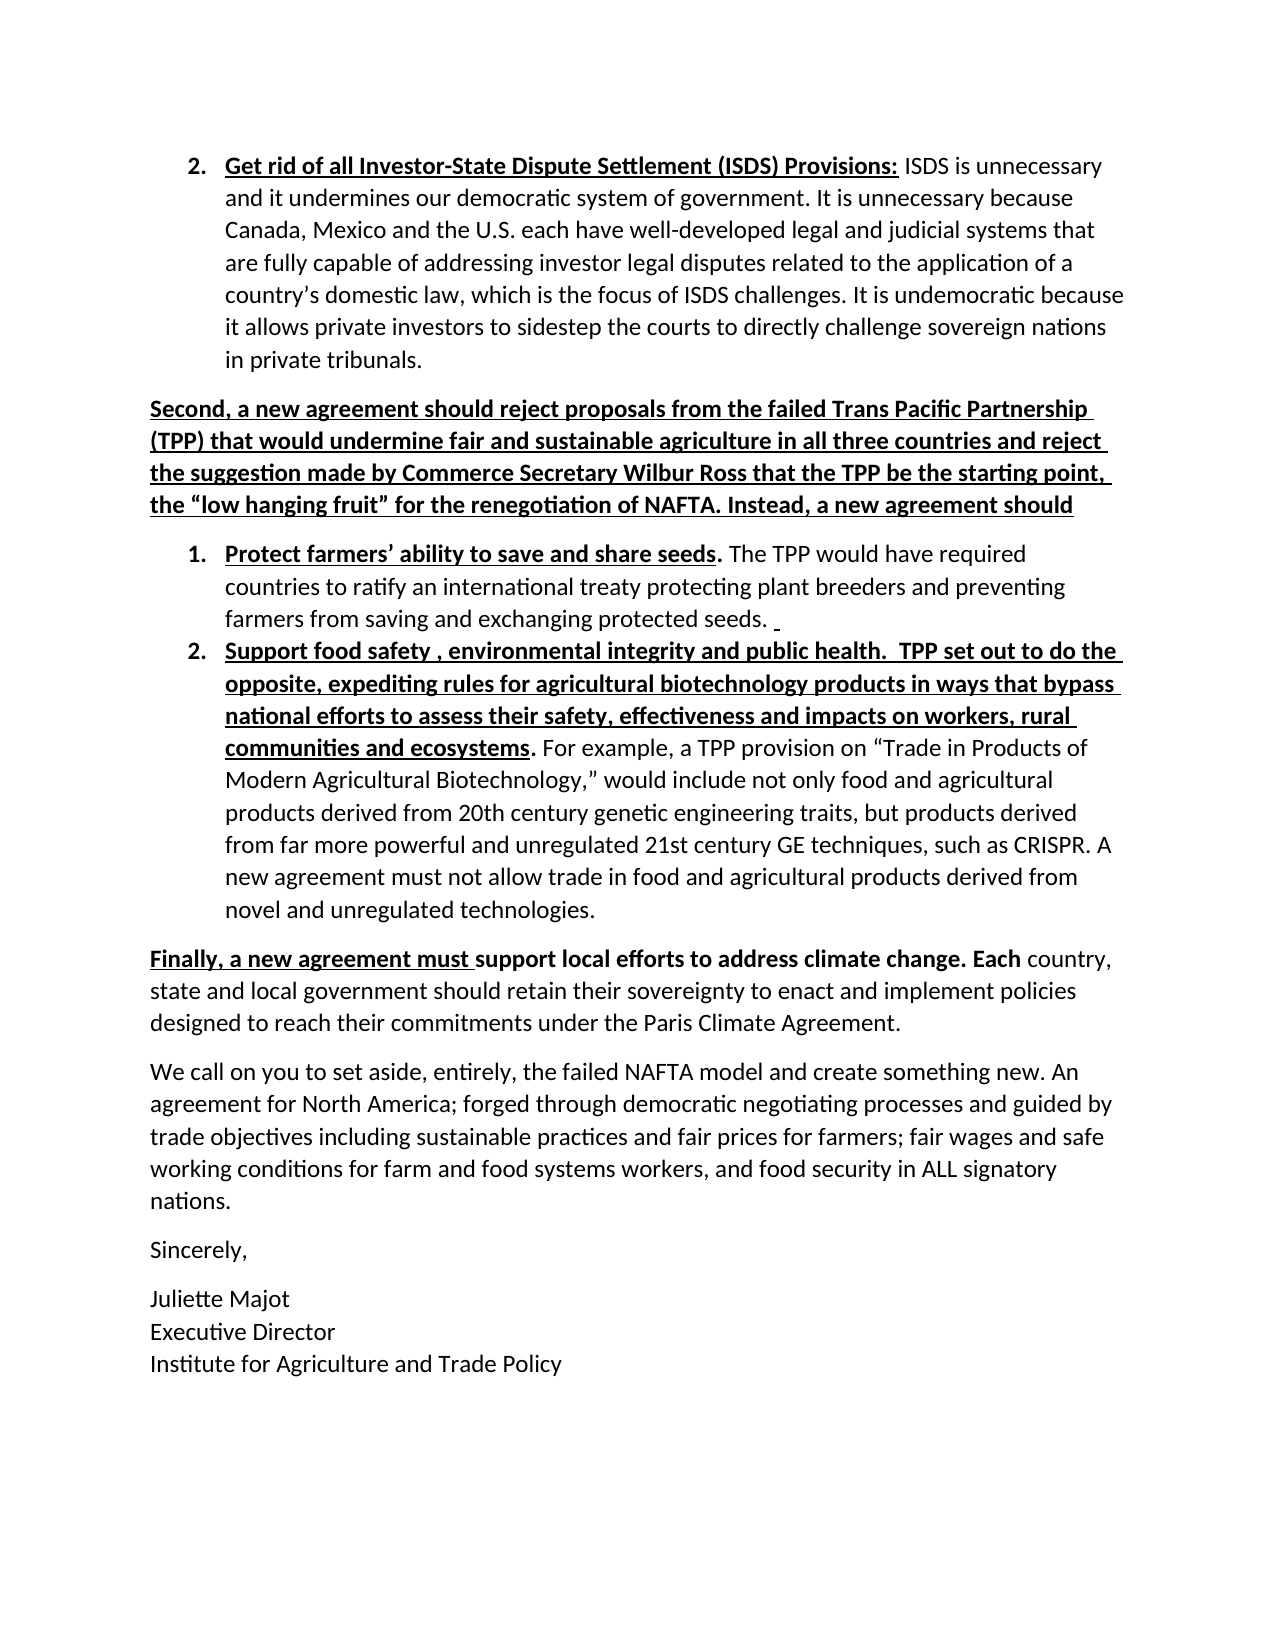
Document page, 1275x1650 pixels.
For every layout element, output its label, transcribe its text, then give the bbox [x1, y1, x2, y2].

list Get rid of all Investor-State Dispute Settlement (ISDS) Provisions: ISDS is unnecessary and it undermines our democratic system of government. It is unnecessary because Canada, Mexico and the U.S. each have well-developed legal and judicial systems that are fully capable of addressing investor legal disputes related to the application of a country’s domestic law, which is the focus of ISDS challenges. It is undemocratic because it allows private investors to sidestep the courts to directly challenge sovereign nations in private tribunals. [187, 150, 1125, 374]
text Second, a new agreement should reject proposals from the failed Trans Pacific Partnership (TPP) that would undermine fair and sustainable agriculture in all three countries and reject the suggestion made by Commerce Secretary Wilbur Ross that the TPP be the starting point, the “low hanging fruit” for the renegotiation of NAFTA. Instead, a new agreement should [150, 393, 1125, 520]
text Executive Director [150, 1316, 1125, 1346]
list Support food safety , environmental integrity and public health. TPP set out to do the opposite, expediting rules for agricultural biotechnology products in ways that bypass national efforts to assess their safety, effectiveness and impacts on workers, rural communities and ecosystems. For example, a TPP provision on “Trade in Products of Modern Agricultural Biotechnology,” would include not only food and agricultural products derived from 20th century genetic engineering traits, but products derived from far more powerful and unregulated 21st century GE techniques, such as CRISPR. A new agreement must not allow trade in food and agricultural products derived from novel and unregulated technologies. [187, 635, 1125, 924]
text Juliette Majot [150, 1283, 1125, 1314]
list Protect farmers’ ability to save and share seeds. The TPP would have required countries to ratify an international treaty protecting plant breeders and preventing farmers from saving and exchanging protected seeds. [187, 538, 1125, 634]
text Sincerely, [150, 1234, 1125, 1265]
text Finally, a new agreement must support local efforts to address climate change. Each country, state and local government should retain their sovereignty to enact and implement policies designed to reach their commitments under the Paris Climate Agreement. [150, 943, 1125, 1038]
text We call on you to set aside, entirely, the failed NAFTA model and create something new. An agreement for North America; forged through democratic negotiating processes and guided by trade objectives including sustainable practices and fair prices for farmers; fair wages and safe working conditions for farm and food systems workers, and food security in ALL signatory nations. [150, 1056, 1125, 1216]
text Institute for Agriculture and Trade Policy [150, 1348, 1125, 1378]
